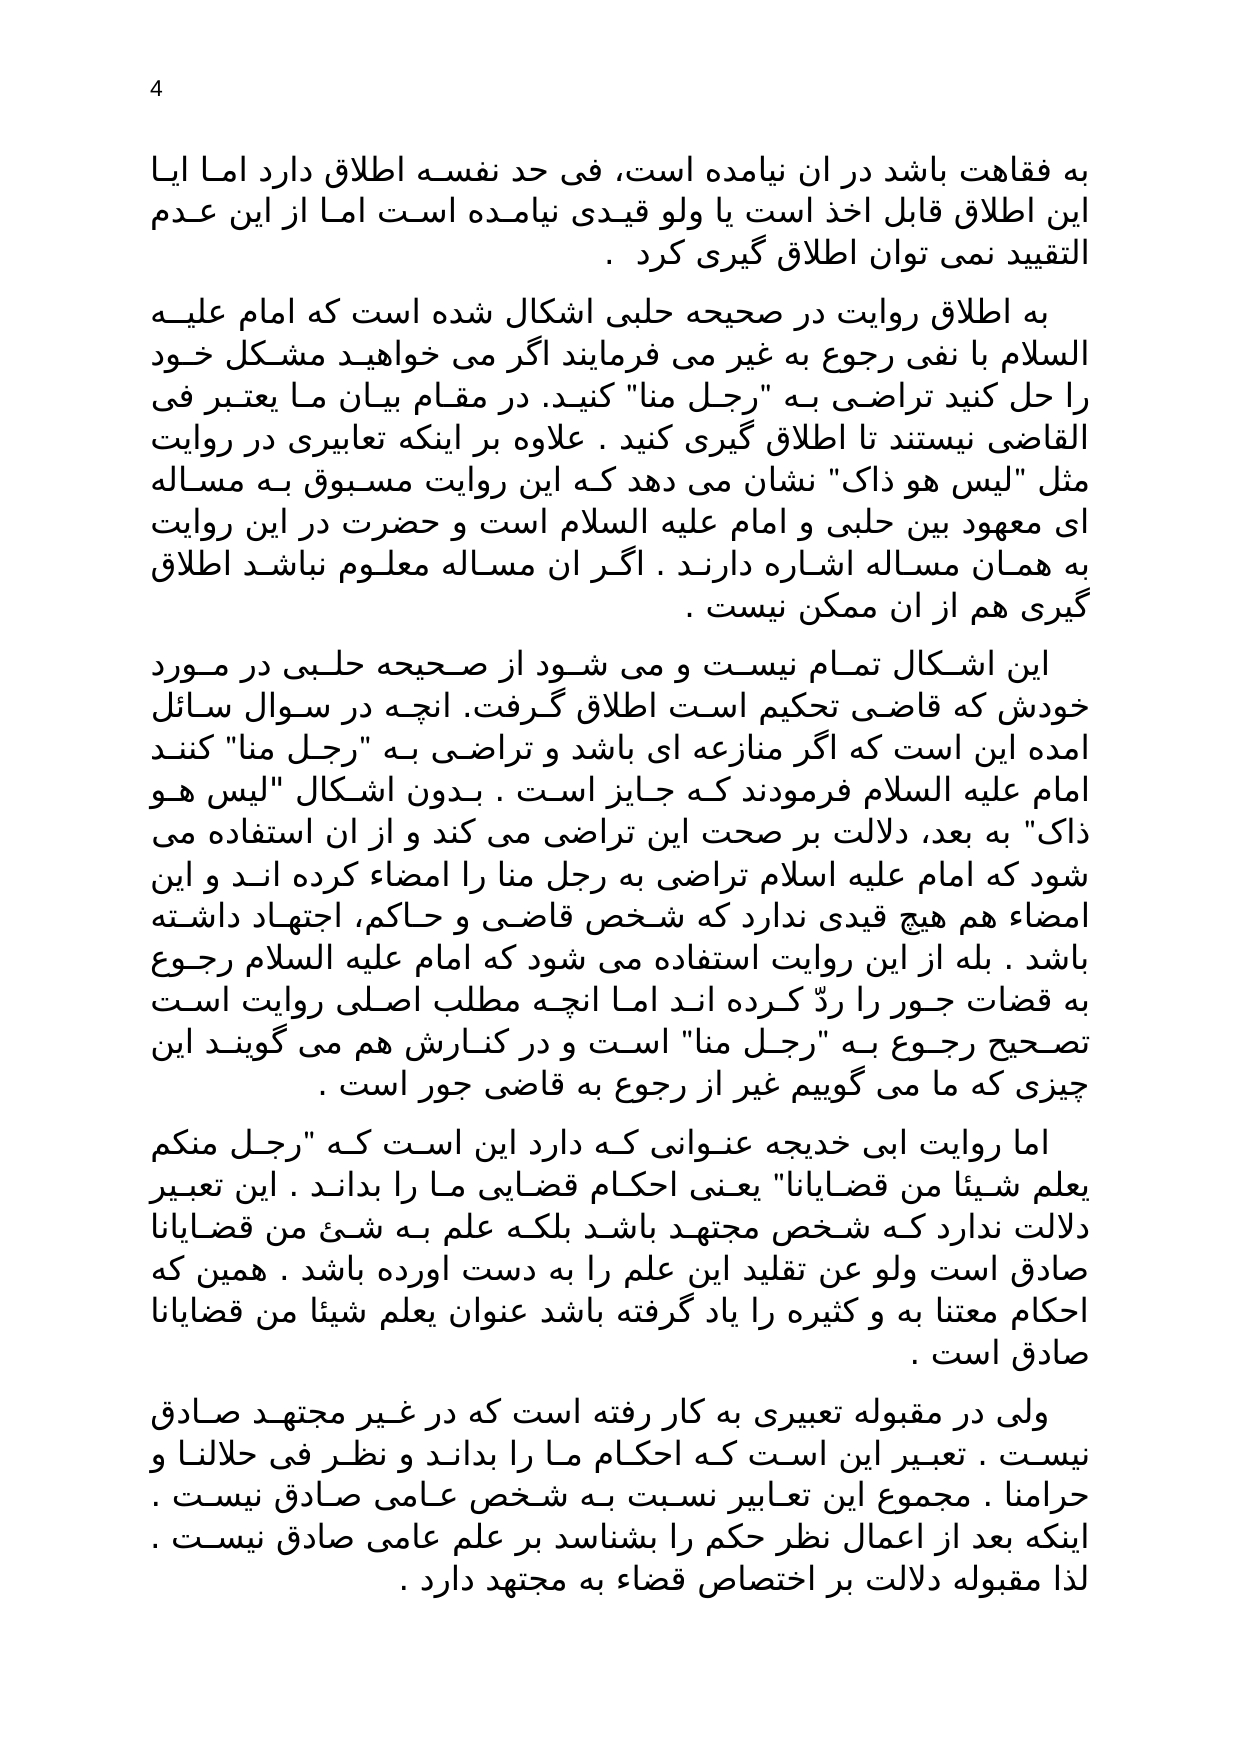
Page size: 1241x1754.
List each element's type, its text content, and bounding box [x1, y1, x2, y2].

text به اطلاق روایت در صحیحه حلبی اشکال شده است که امام علیه السلام با نفی رجوع به غیر می فرمایند اگر می خواهید مشکل خود را حل کنید تراضی به "رجل منا" کنید. در مقام بیان ما یعتبر فی القاضی نیستند تا اطلاق گیری کنید . علاوه بر اینکه تعابیری در روایت مثل "لیس هو ذاک" نشان می دهد که این روایت مسبوق به مساله ای معهود بین حلبی و امام علیه السلام است و حضرت در این روایت به همان مساله اشاره دارند . اگر ان مساله معلوم نباشد اطلاق گیری هم از ان ممکن نیست . [150, 292, 1090, 625]
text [150, 150, 1090, 273]
text این اشکال تمام نیست و می شود از صحیحه حلبی در مورد خودش که قاضی تحکیم است اطلاق گرفت. انچه در سوال سائل امده این است که اگر منازعه ای باشد و تراضی به "رجل منا" کنند امام علیه السلام فرمودند که جایز است . بدون اشکال "لیس هو ذاک" به بعد، دلالت بر صحت این تراضی می کند و از ان استفاده می شود که امام علیه اسلام تراضی به رجل منا را امضاء کرده اند و این امضاء هم هیچ قیدی ندارد که شخص قاضی و حاکم، اجتهاد داشته باشد . بله از این روایت استفاده می شود که امام علیه السلام رجوع به قضات جور را ردّ کرده اند اما انچه مطلب اصلی روایت است تصحیح رجوع به "رجل منا" است و در کنارش هم می گویند این چیزی که ما می گوییم غیر از رجوع به قاضی جور است . [150, 645, 1090, 1104]
text اما روایت ابی خدیجه عنوانی که دارد این است که "رجل منکم یعلم شیئا من قضایانا" یعنی احکام قضایی ما را بداند . این تعبیر دلالت ندارد که شخص مجتهد باشد بلکه علم به شئ من قضایانا صادق است ولو عن تقلید این علم را به دست اورده باشد . همین که احکام معتنا به و کثیره را یاد گرفته باشد عنوان یعلم شیئا من قضایانا صادق است . [150, 1123, 1090, 1372]
text ولی در مقبوله تعبیری به کار رفته است که در غیر مجتهد صادق نیست . تعبیر این است که احکام ما را بداند و نظر فی حلالنا و حرامنا . مجموع این تعابیر نسبت به شخص عامی صادق نیست . اینکه بعد از اعمال نظر حکم را بشناسد بر علم عامی صادق نیست . لذا مقبوله دلالت بر اختصاص قضاء به مجتهد دارد . [150, 1392, 1090, 1598]
